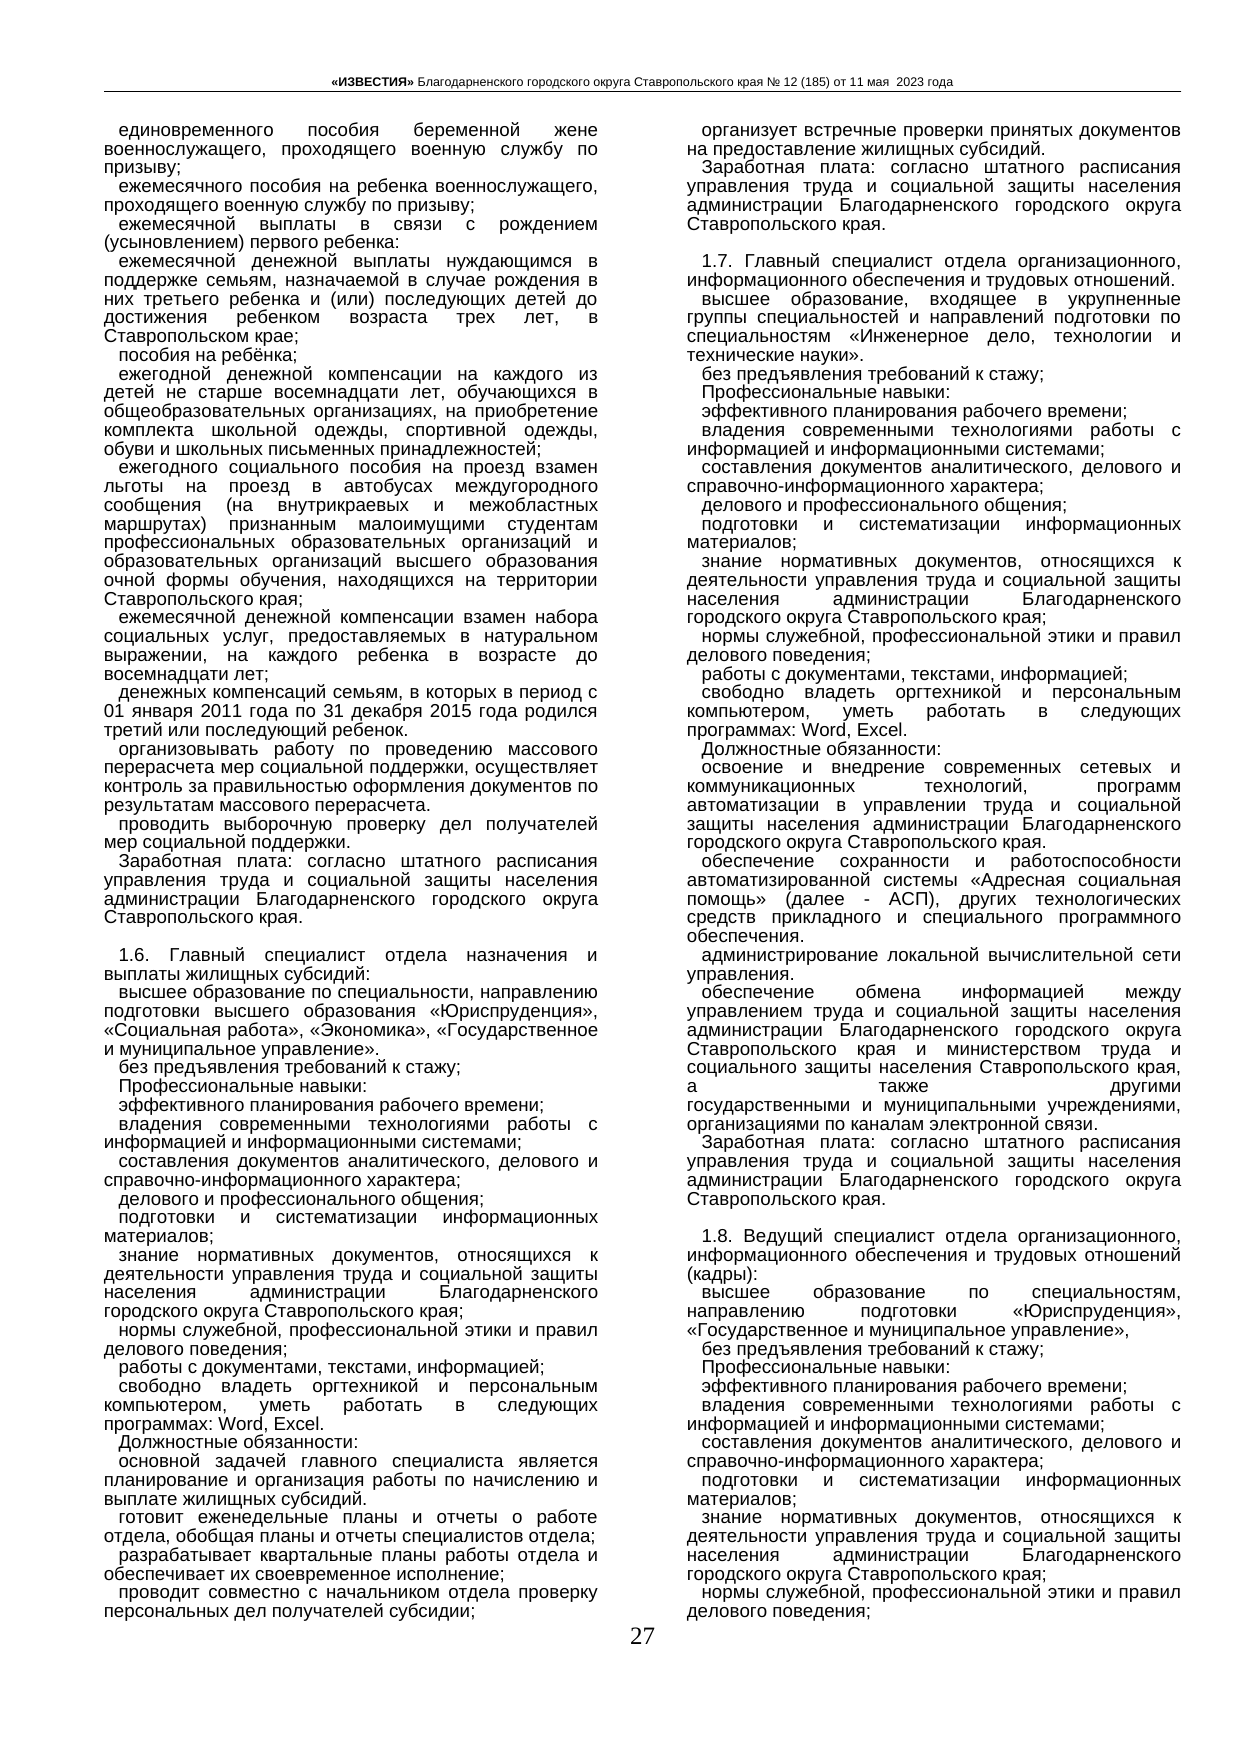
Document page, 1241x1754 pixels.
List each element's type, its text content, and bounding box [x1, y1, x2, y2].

text Профессиональные навыки: [103, 1077, 598, 1096]
text высшее образование по специальностям, направлению подготовки «Юриспруденция», «Государственное и муниципальное управление», [687, 1284, 1181, 1340]
text единовременного пособия беременной жене военнослужащего, проходящего военную службу по призыву; [103, 121, 598, 177]
text эффективного планирования рабочего времени; [103, 1096, 598, 1115]
text составления документов аналитического, делового и справочно-информационного характера; [103, 1152, 598, 1190]
text разрабатывает квартальные планы работы отдела и обеспечивает их своевременное исполнение; [103, 1546, 598, 1584]
text ежемесячной денежной компенсации взамен набора социальных услуг, предоставляемых в натуральном выражении, на каждого ребенка в возрасте до восемнадцати лет; [103, 609, 598, 684]
text подготовки и систематизации информационных материалов; [687, 515, 1181, 552]
text освоение и внедрение современных сетевых и коммуникационных технологий, программ автоматизации в управлении труда и социальной защиты населения администрации Благодарненского городского округа Ставропольского края. [687, 759, 1181, 852]
text ежемесячного пособия на ребенка военнослужащего, проходящего военную службу по призыву; [103, 177, 598, 215]
text владения современными технологиями работы с информацией и информационными системами; [687, 1396, 1181, 1434]
text работы с документами, текстами, информацией; [445, 1359, 598, 1377]
text организовывать работу по проведению массового перерасчета мер социальной поддержки, осуществляет контроль за правильностью оформления документов по результатам массового перерасчета. [103, 740, 598, 815]
text 1.6. Главный специалист отдела назначения и выплаты жилищных субсидий: [103, 946, 598, 984]
text нормы служебной, профессиональной этики и правил делового поведения; [687, 627, 1181, 665]
text ежегодного социального пособия на проезд взамен льготы на проезд в автобусах междугородного сообщения (на внутрикраевых и межобластных маршрутах) признанным малоимущими студентам профессиональных образовательных организаций и образовательных организаций высшего образования очной формы обучения, находящихся на территории Ставропольского края; [103, 459, 598, 609]
text Должностные обязанности: [687, 740, 1181, 759]
text подготовки и систематизации информационных материалов; [103, 1209, 598, 1246]
text знание нормативных документов, относящихся к деятельности управления труда и социальной защиты населения администрации Благодарненского городского округа Ставропольского края; [103, 1246, 598, 1321]
text Заработная плата: согласно штатного расписания управления труда и социальной защиты населения администрации Благодарненского городского округа Ставропольского края. [687, 159, 1181, 234]
text знание нормативных документов, относящихся к деятельности управления труда и социальной защиты населения администрации Благодарненского городского округа Ставропольского края; [687, 1509, 1181, 1584]
text денежных компенсаций семьям, в которых в период с 01 января 2011 года по 31 декабря 2015 года родился третий или последующий ребенок. [103, 684, 598, 740]
text эффективного планирования рабочего времени; [687, 1377, 1181, 1396]
text подготовки и систематизации информационных материалов; [687, 1471, 1181, 1509]
text готовит еженедельные планы и отчеты о работе отдела, обобщая планы и отчеты специалистов отдела; [103, 1509, 598, 1546]
text высшее образование, входящее в укрупненные группы специальностей и направлений подготовки по специальностям «Инженерное дело, технологии и технические науки». [687, 290, 1181, 365]
text 1.8. Ведущий специалист отдела организационного, информационного обеспечения и трудовых отношений (кадры): [687, 1227, 1181, 1284]
text Должностные обязанности: [103, 1434, 598, 1452]
text работы с документами, текстами, информацией; [687, 665, 1181, 684]
text ежемесячной денежной выплаты нуждающимся в поддержке семьям, назначаемой в случае рождения в них третьего ребенка и (или) последующих детей до достижения ребенком возраста трех лет, в Ставропольском крае; [103, 252, 598, 346]
text составления документов аналитического, делового и справочно-информационного характера; [687, 1434, 1181, 1471]
text 1.7. Главный специалист отдела организационного, информационного обеспечения и трудовых отношений. [687, 252, 1181, 290]
text без предъявления требований к стажу; [687, 365, 1181, 384]
text владения современными технологиями работы с информацией и информационными системами; [103, 1115, 598, 1152]
text проводит совместно с начальником отдела проверку персональных дел получателей субсидии; [103, 1584, 598, 1621]
text обеспечение обмена информацией между управлением труда и социальной защиты населения администрации Благодарненского городского округа Ставропольского края и министерством труда и социального защиты населения Ставропольского края, а также другими государственными и муниципальными учреждениями, организациями по каналам электронной связи. [687, 984, 1181, 1134]
text делового и профессионального общения; [103, 1190, 598, 1209]
text работы с документами, текстами, информацией; [103, 1359, 444, 1377]
text свободно владеть оргтехникой и персональным компьютером, уметь работать в следующих программах: Word, Excel. [103, 1377, 598, 1434]
text основной задачей главного специалиста является планирование и организация работы по начислению и выплате жилищных субсидий. [103, 1452, 598, 1509]
text администрирование локальной вычислительной сети управления. [687, 946, 1181, 984]
text организует встречные проверки принятых документов на предоставление жилищных субсидий. [687, 121, 1181, 159]
text ежемесячной выплаты в связи с рождением (усыновлением) первого ребенка: [103, 215, 598, 252]
text составления документов аналитического, делового и справочно-информационного характера; [687, 459, 1181, 496]
text обеспечение сохранности и работоспособности автоматизированной системы «Адресная социальная помощь» (далее - АСП), других технологических средств прикладного и специального программного обеспечения. [687, 852, 1181, 946]
text проводить выборочную проверку дел получателей мер социальной поддержки. [103, 815, 598, 852]
text свободно владеть оргтехникой и персональным компьютером, уметь работать в следующих программах: Word, Excel. [687, 684, 1181, 740]
text эффективного планирования рабочего времени; [687, 402, 1181, 421]
text Профессиональные навыки: [744, 1359, 1181, 1377]
text Заработная плата: согласно штатного расписания управления труда и социальной защиты населения администрации Благодарненского городского округа Ставропольского края. [103, 852, 598, 927]
text нормы служебной, профессиональной этики и правил делового поведения; [687, 1584, 1181, 1621]
text владения современными технологиями работы с информацией и информационными системами; [687, 421, 1181, 459]
text нормы служебной, профессиональной этики и правил делового поведения; [103, 1321, 598, 1359]
text без предъявления требований к стажу; [103, 1059, 598, 1077]
text ежегодной денежной компенсации на каждого из детей не старше восемнадцати лет, обучающихся в общеобразовательных организациях, на приобретение комплекта школьной одежды, спортивной одежды, обуви и школьных письменных принадлежностей; [103, 365, 598, 459]
text пособия на ребёнка; [103, 346, 598, 365]
text Заработная плата: согласно штатного расписания управления труда и социальной защиты населения администрации Благодарненского городского округа Ставропольского края. [687, 1134, 1181, 1209]
text высшее образование по специальности, направлению подготовки высшего образования «Юриспруденция», «Социальная работа», «Экономика», «Государственное и муниципальное управление». [103, 984, 598, 1059]
text без предъявления требований к стажу; [687, 1340, 1181, 1359]
text Профессиональные навыки: [744, 384, 1181, 402]
text знание нормативных документов, относящихся к деятельности управления труда и социальной защиты населения администрации Благодарненского городского округа Ставропольского края; [687, 552, 1181, 627]
text делового и профессионального общения; [687, 496, 1181, 515]
